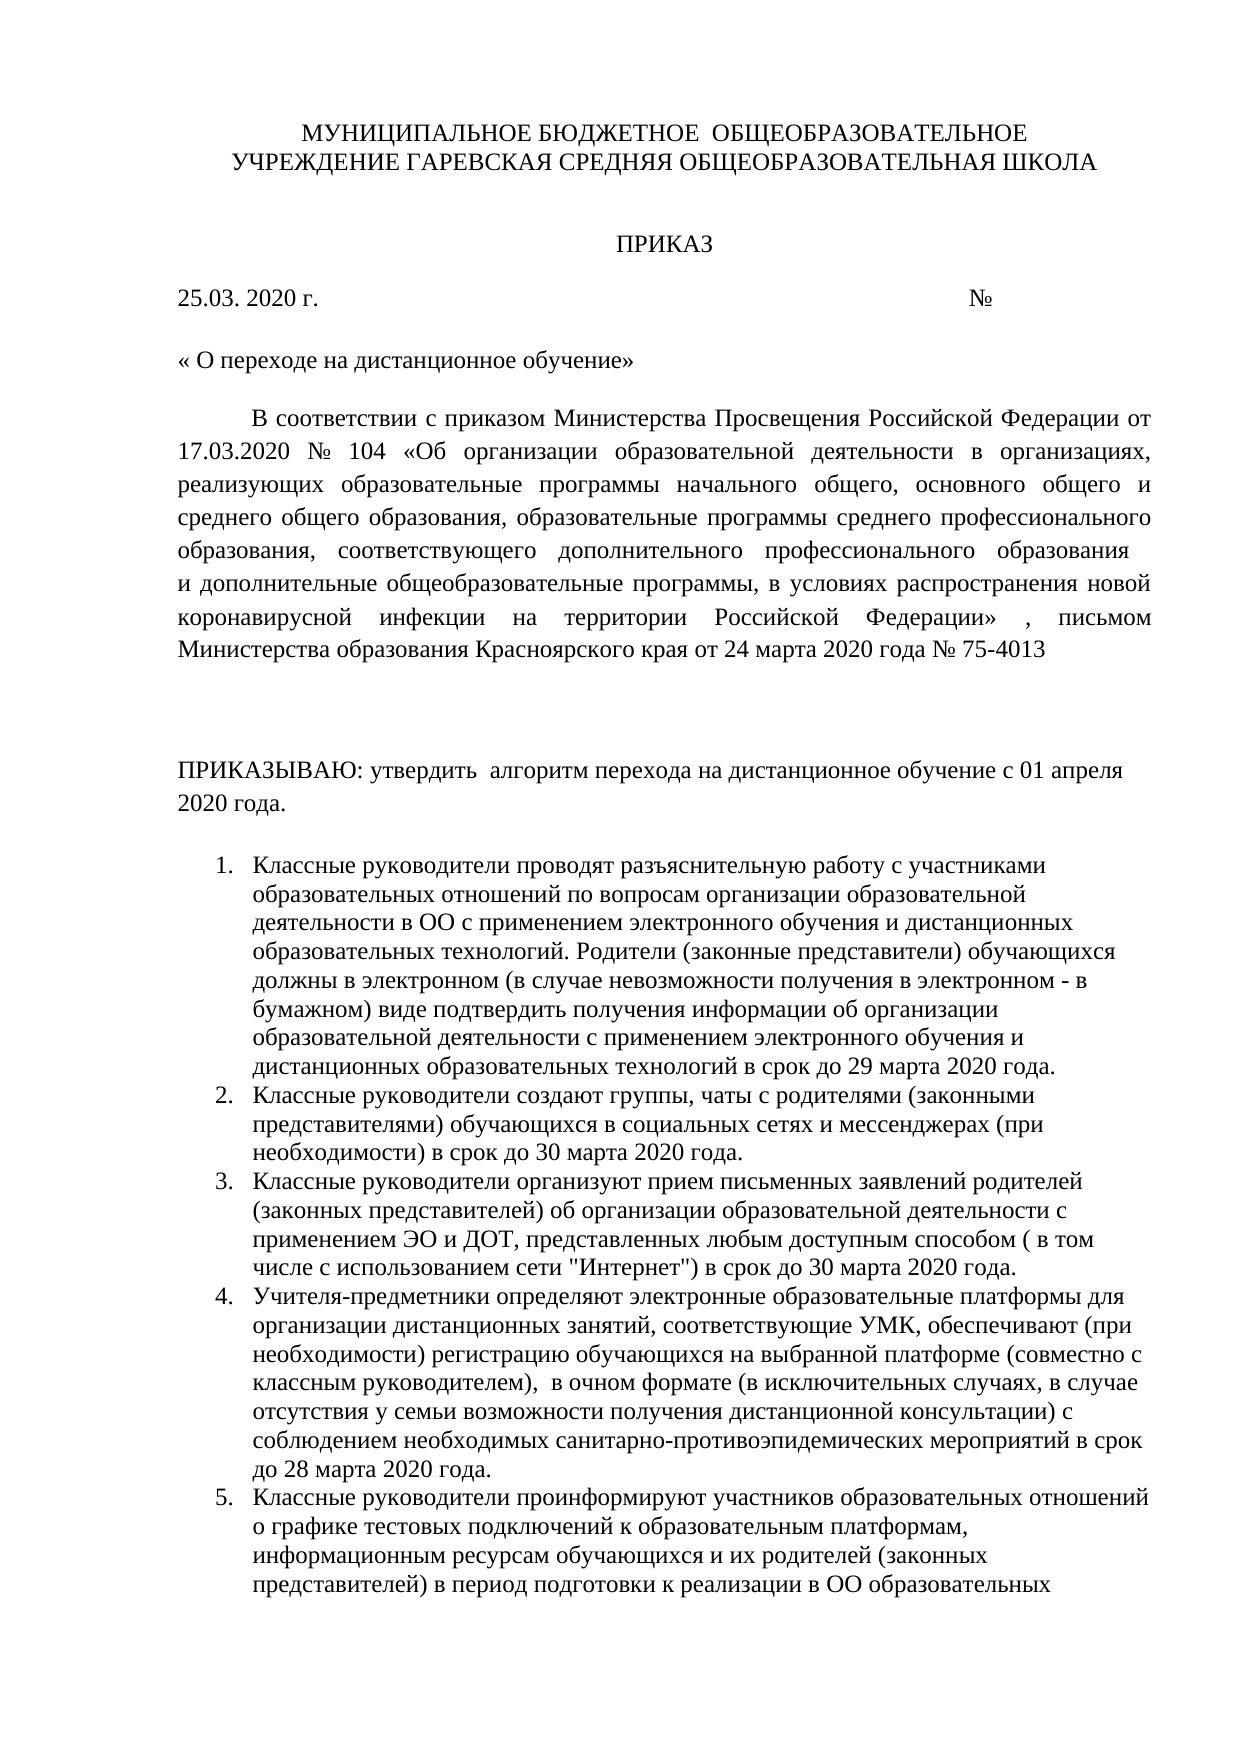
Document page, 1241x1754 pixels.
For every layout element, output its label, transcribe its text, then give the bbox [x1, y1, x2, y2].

text В соответствии с приказом Министерства Просвещения Российской Федерации от 17.03.2020 № 104 «Об организации образовательной деятельности в организациях, реализующих образовательные программы начального общего, основного общего и среднего общего образования, образовательные программы среднего профессионального образования, соответствующего дополнительного профессионального образования и дополнительные общеобразовательные программы, в условиях распространения новой коронавирусной инфекции на территории Российской Федерации» , письмом Министерства образования Красноярского края от 24 марта 2020 года № 75-4013 [177, 403, 1152, 663]
subtitle УЧРЕЖДЕНИЕ ГАРЕВСКАЯ СРЕДНЯЯ ОБЩЕОБРАЗОВАТЕЛЬНАЯ ШКОЛА [177, 147, 1152, 176]
text ПРИКАЗ [177, 229, 1152, 258]
list Классные руководители создают группы, чаты с родителями (законными представителями) обучающихся в социальных сетях и мессенджерах (при необходимости) в срок до 30 марта 2020 года. [215, 1080, 1152, 1166]
text ПРИКАЗЫВАЮ: утвердить алгоритм перехода на дистанционное обучение с 01 апреля 2020 года. [177, 755, 1152, 816]
text 25.03. 2020 г. № [177, 283, 1152, 312]
text « О переходе на дистанционное обучение» [177, 346, 1152, 374]
list Учителя-предметники определяют электронные образовательные платформы для организации дистанционных занятий, соответствующие УМК, обеспечивают (при необходимости) регистрацию обучающихся на выбранной платформе (совместно с классным руководителем), в очном формате (в исключительных случаях, в случае отсутствия у семьи возможности получения дистанционной консультации) с соблюдением необходимых санитарно-противоэпидемических мероприятий в срок до 28 марта 2020 года. [215, 1281, 1152, 1482]
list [215, 1482, 1152, 1597]
subtitle МУНИЦИПАЛЬНОЕ БЮДЖЕТНОЕ ОБЩЕОБРАЗОВАТЕЛЬНОЕ [177, 118, 1152, 147]
list Классные руководители организуют прием письменных заявлений родителей (законных представителей) об организации образовательной деятельности с применением ЭО и ДОТ, представленных любым доступным способом ( в том числе с использованием сети "Интернет") в срок до 30 марта 2020 года. [215, 1166, 1152, 1281]
list Классные руководители проводят разъяснительную работу с участниками образовательных отношений по вопросам организации образовательной деятельности в ОО с применением электронного обучения и дистанционных образовательных технологий. Родители (законные представители) обучающихся должны в электронном (в случае невозможности получения в электронном - в бумажном) виде подтвердить получения информации об организации образовательной деятельности с применением электронного обучения и дистанционных образовательных технологий в срок до 29 марта 2020 года. [215, 850, 1152, 1080]
